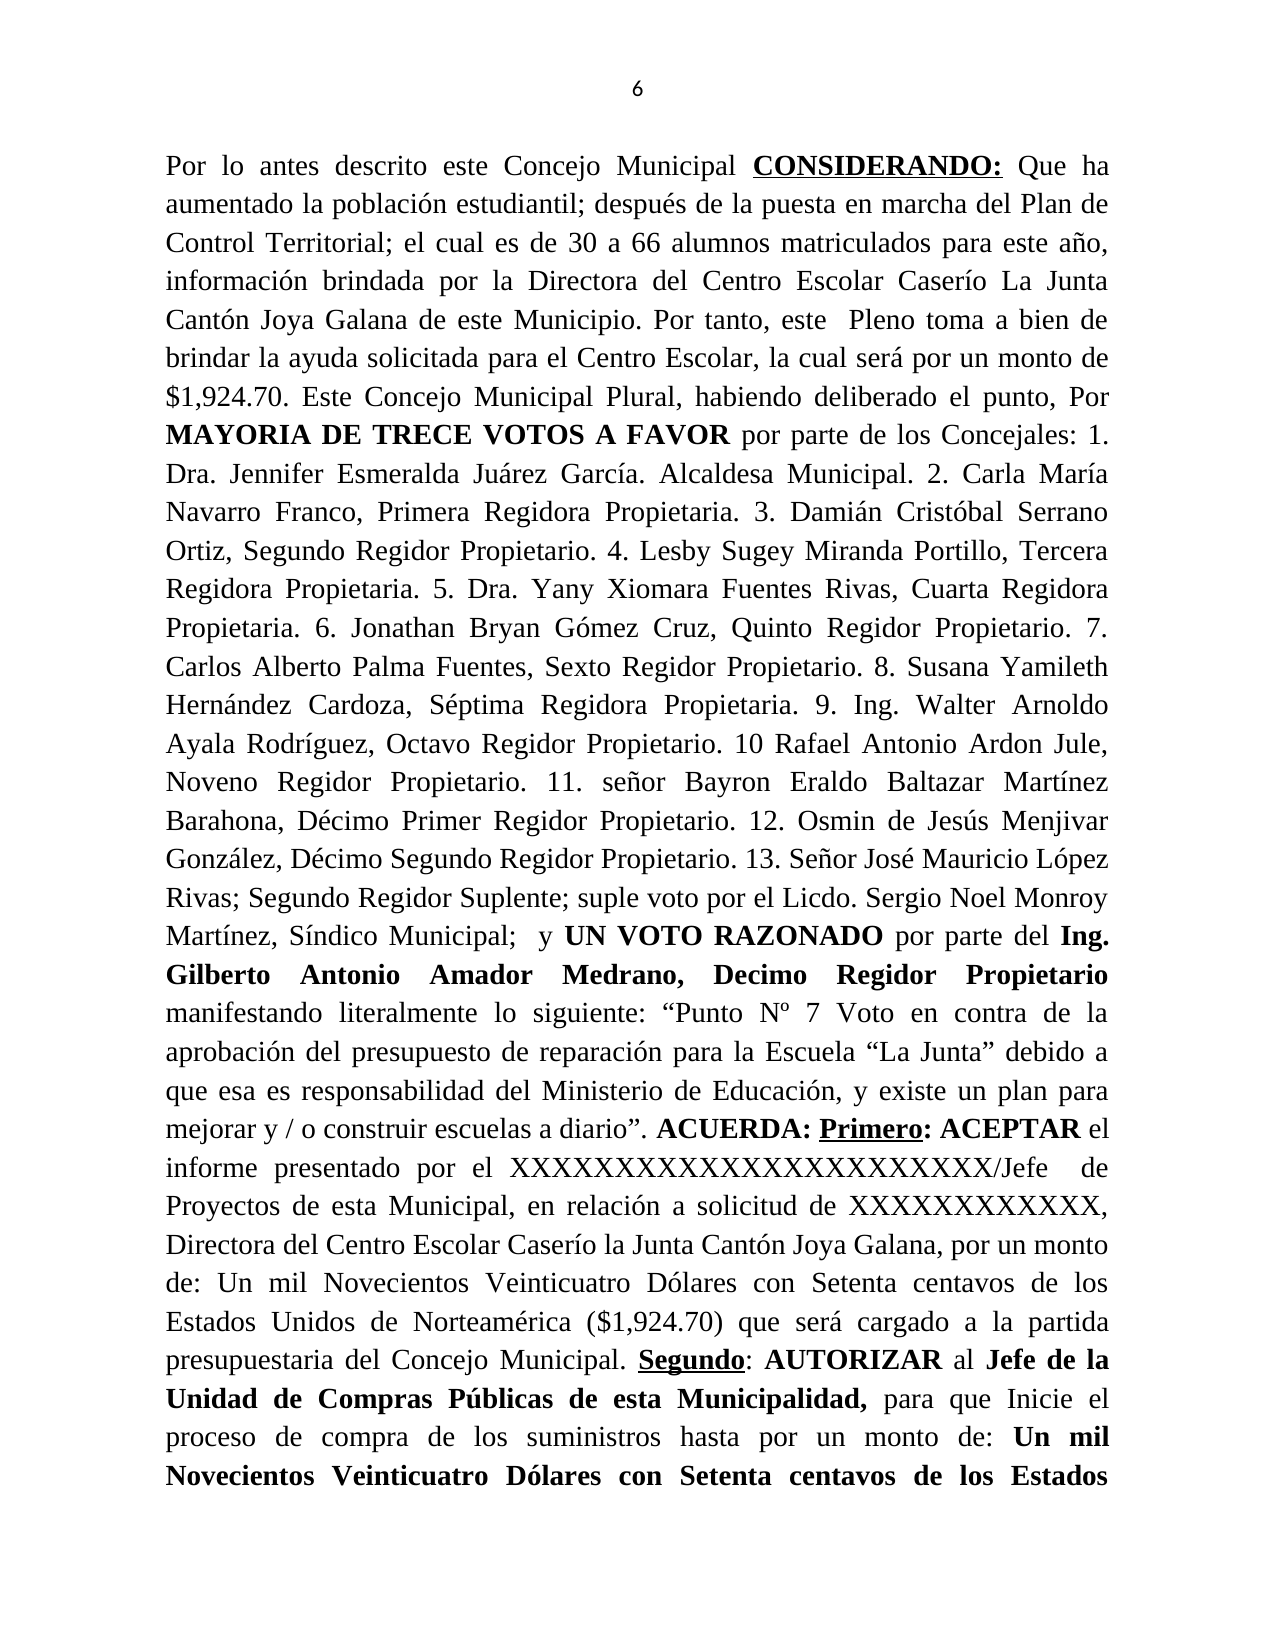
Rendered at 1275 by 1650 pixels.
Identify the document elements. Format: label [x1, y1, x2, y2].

text [165, 148, 1109, 1492]
